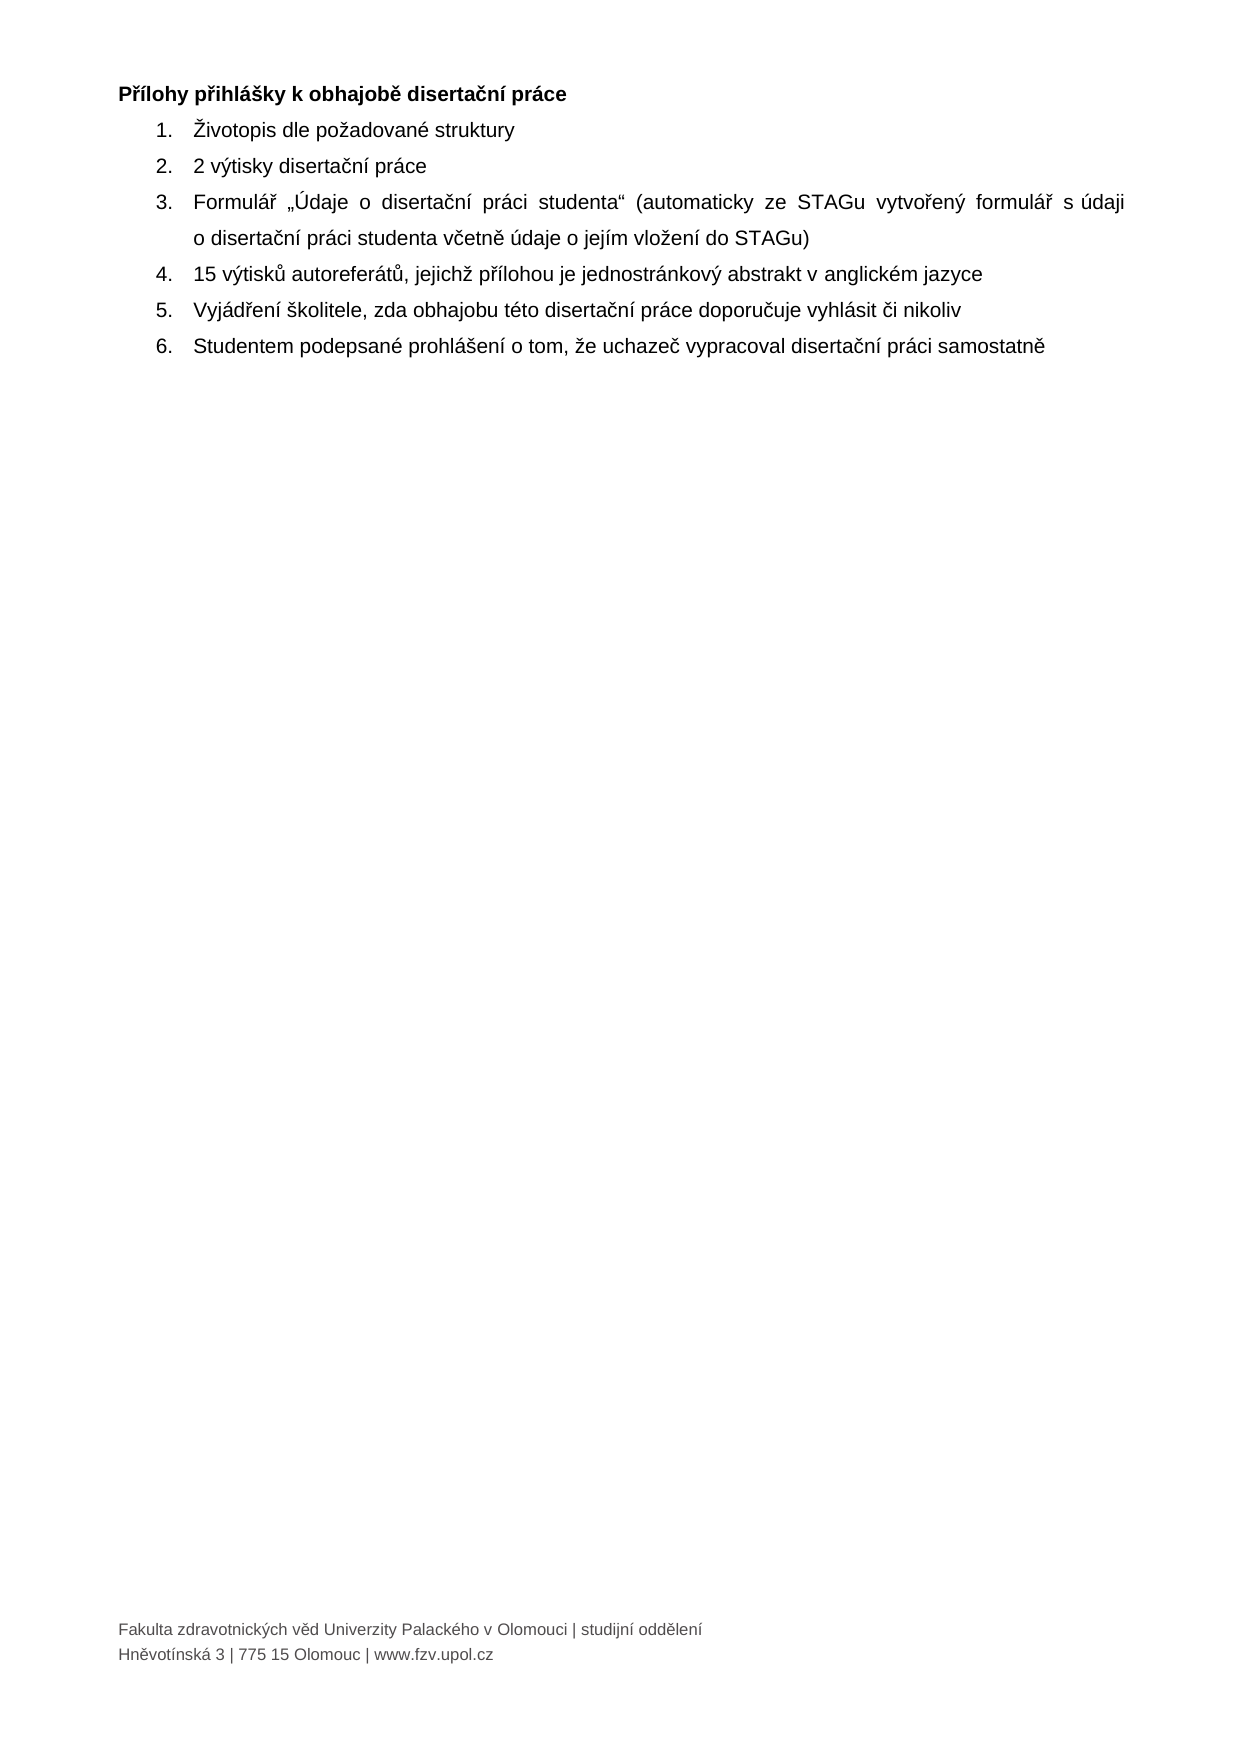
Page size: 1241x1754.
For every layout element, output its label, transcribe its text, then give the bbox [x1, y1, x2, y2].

list Vyjádření školitele, zda obhajobu této disertační práce doporučuje vyhlásit či nikoliv [156, 298, 1124, 322]
list Životopis dle požadované struktury [156, 118, 1124, 142]
list 2 výtisky disertační práce [156, 154, 1124, 178]
list Studentem podepsané prohlášení o tom, že uchazeč vypracoval disertační práci samostatně [156, 334, 1124, 358]
text Přílohy přihlášky k obhajobě disertační práce [118, 82, 1124, 106]
list 15 výtisků autoreferátů, jejichž přílohou je jednostránkový abstrakt v anglickém jazyce [156, 262, 1124, 286]
list Formulář „Údaje o disertační práci studenta“ (automaticky ze STAGu vytvořený formulář s údaji o disertační práci studenta včetně údaje o jejím vložení do STAGu) [156, 190, 1124, 250]
